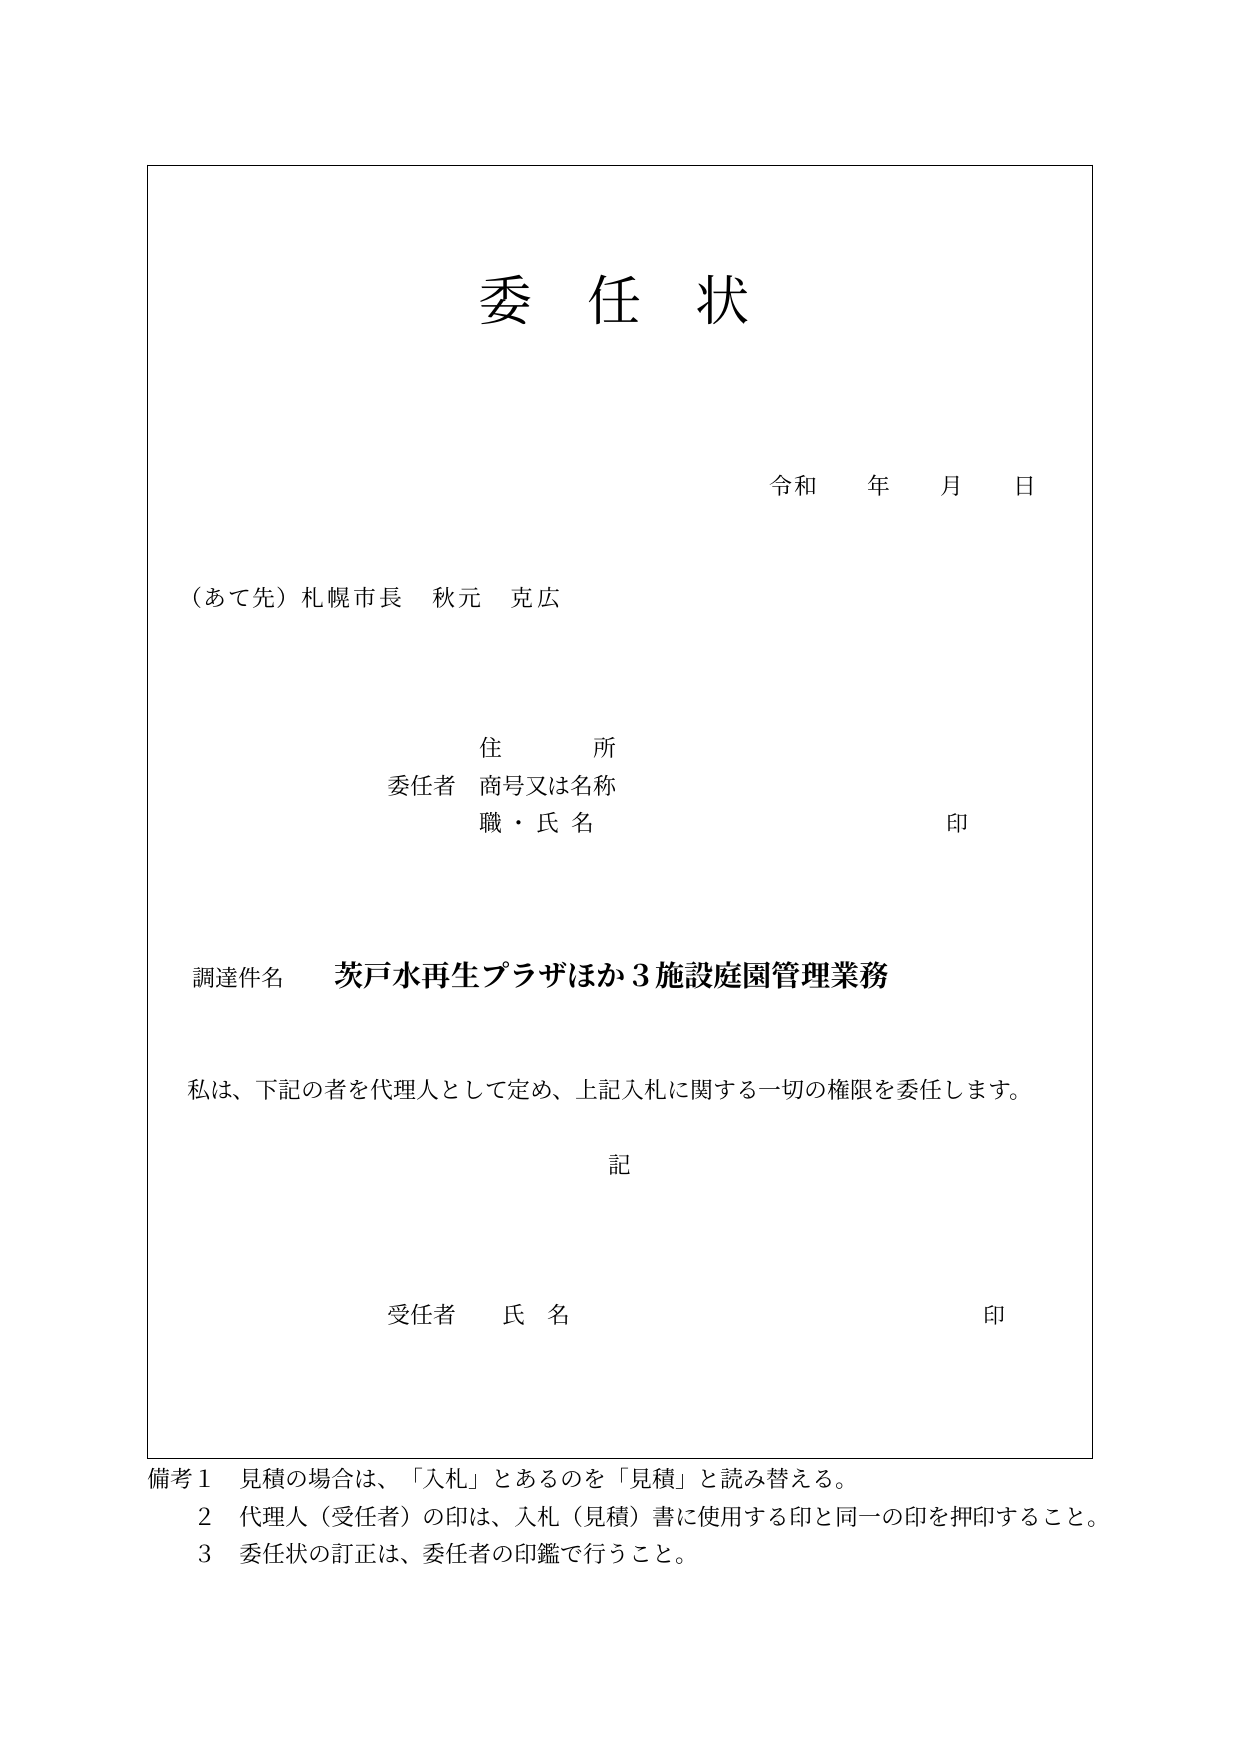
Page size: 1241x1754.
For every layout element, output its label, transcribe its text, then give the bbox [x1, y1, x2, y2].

text ２ 代理人（受任者）の印は、入札（見積）書に使用する印と同一の印を押印すること。 [148, 1496, 1092, 1534]
text 備考１ 見積の場合は、「入札」とあるのを「見積」と読み替える。 [148, 1459, 1092, 1496]
text ３ 委任状の訂正は、委任者の印鑑で行うこと。 [148, 1534, 1092, 1571]
table_header 委 任 状 令和 年 月 日 （あて先）札幌市長 秋元 克広 住 所 委任者 商号又は名称 職 ・ 氏 名 印 調達件名 茨戸水再生プラザほか３施設庭園管理業務 私は、下記の者を代理人として定め、上記入札に関する一切の権限を委任します。 記 受任者 氏 名 印 [148, 166, 1092, 1458]
